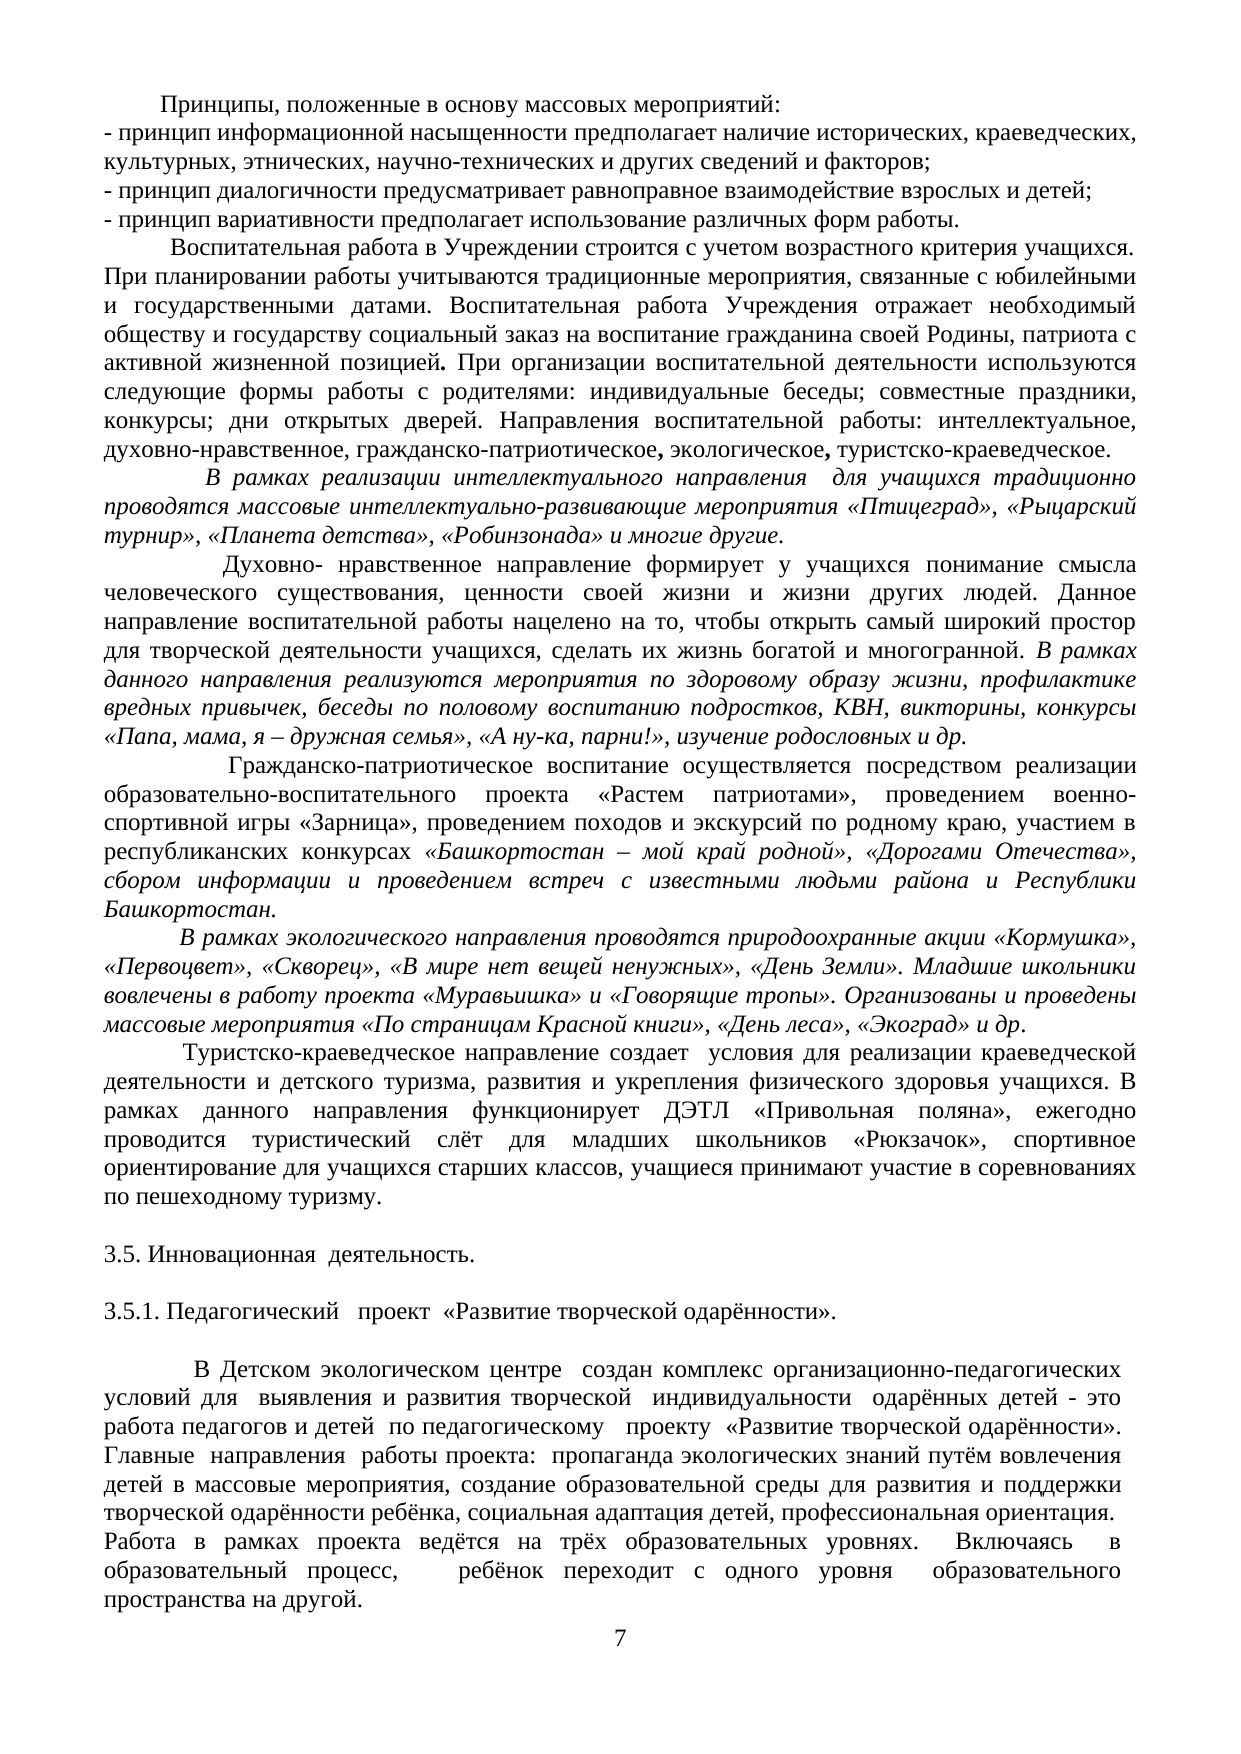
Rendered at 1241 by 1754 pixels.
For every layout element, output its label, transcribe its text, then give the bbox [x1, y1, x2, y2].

text Принципы, положенные в основу массовых мероприятий: [103, 89, 1137, 117]
text - принцип вариативности предполагает использование различных форм работы. [103, 204, 1137, 232]
text 3.5. Инновационная деятельность. [103, 1239, 1122, 1267]
text Воспитательная работа в Учреждении строится с учетом возрастного критерия учащихся. При планировании работы учитываются традиционные мероприятия, связанные с юбилейными и государственными датами. Воспитательная работа Учреждения отражает необходимый обществу и государству социальный заказ на воспитание гражданина своей Родины, патриота с активной жизненной позицией. При организации воспитательной деятельности используются следующие формы работы с родителями: индивидуальные беседы; совместные праздники, конкурсы; дни открытых дверей. Направления воспитательной работы: интеллектуальное, духовно-нравственное, гражданско-патриотическое, экологическое, туристско-краеведческое. [103, 232, 1137, 462]
text - принцип диалогичности предусматривает равноправное взаимодействие взрослых и детей; [103, 175, 1137, 204]
text - принцип информационной насыщенности предполагает наличие исторических, краеведческих, культурных, этнических, научно-технических и других сведений и факторов; [103, 117, 1137, 175]
text В Детском экологическом центре создан комплекс организационно-педагогических условий для выявления и развития творческой индивидуальности одарённых детей - это работа педагогов и детей по педагогическому проекту «Развитие творческой одарённости». Главные направления работы проекта: пропаганда экологических знаний путём вовлечения детей в массовые мероприятия, создание образовательной среды для развития и поддержки творческой одарённости ребёнка, социальная адаптация детей, профессиональная ориентация. [103, 1354, 1122, 1526]
text 3.5.1. Педагогический проект «Развитие творческой одарённости». [103, 1296, 1122, 1325]
text В рамках экологического направления проводятся природоохранные акции «Кормушка», «Первоцвет», «Скворец», «В мире нет вещей ненужных», «День Земли». Младшие школьники вовлечены в работу проекта «Муравьишка» и «Говорящие тропы». Организованы и проведены массовые мероприятия «По страницам Красной книги», «День леса», «Экоград» и др. [103, 922, 1137, 1037]
text Духовно- нравственное направление формирует у учащихся понимание смысла человеческого существования, ценности своей жизни и жизни других людей. Данное направление воспитательной работы нацелено на то, чтобы открыть самый широкий простор для творческой деятельности учащихся, сделать их жизнь богатой и многогранной. В рамках данного направления реализуются мероприятия по здоровому образу жизни, профилактике вредных привычек, беседы по половому воспитанию подростков, КВН, викторины, конкурсы «Папа, мама, я – дружная семья», «А ну-ка, парни!», изучение родословных и др. [103, 549, 1137, 750]
text В рамках реализации интеллектуального направления для учащихся традиционно проводятся массовые интеллектуально-развивающие мероприятия «Птицеград», «Рыцарский турнир», «Планета детства», «Робинзонада» и многие другие. [103, 462, 1137, 549]
text Туристско-краеведческое направление создает условия для реализации краеведческой деятельности и детского туризма, развития и укрепления физического здоровья учащихся. В рамках данного направления функционирует ДЭТЛ «Привольная поляна», ежегодно проводится туристический слёт для младших школьников «Рюкзачок», спортивное ориентирование для учащихся старших классов, учащиеся принимают участие в соревнованиях по пешеходному туризму. [103, 1037, 1137, 1210]
text Гражданско-патриотическое воспитание осуществляется посредством реализации образовательно-воспитательного проекта «Растем патриотами», проведением военно-спортивной игры «Зарница», проведением походов и экскурсий по родному краю, участием в республиканских конкурсах «Башкортостан – мой край родной», «Дорогами Отечества», сбором информации и проведением встреч с известными людьми района и Республики Башкортостан. [103, 750, 1137, 922]
text Работа в рамках проекта ведётся на трёх образовательных уровнях. Включаясь в образовательный процесс, ребёнок переходит с одного уровня образовательного пространства на другой. [103, 1526, 1122, 1612]
